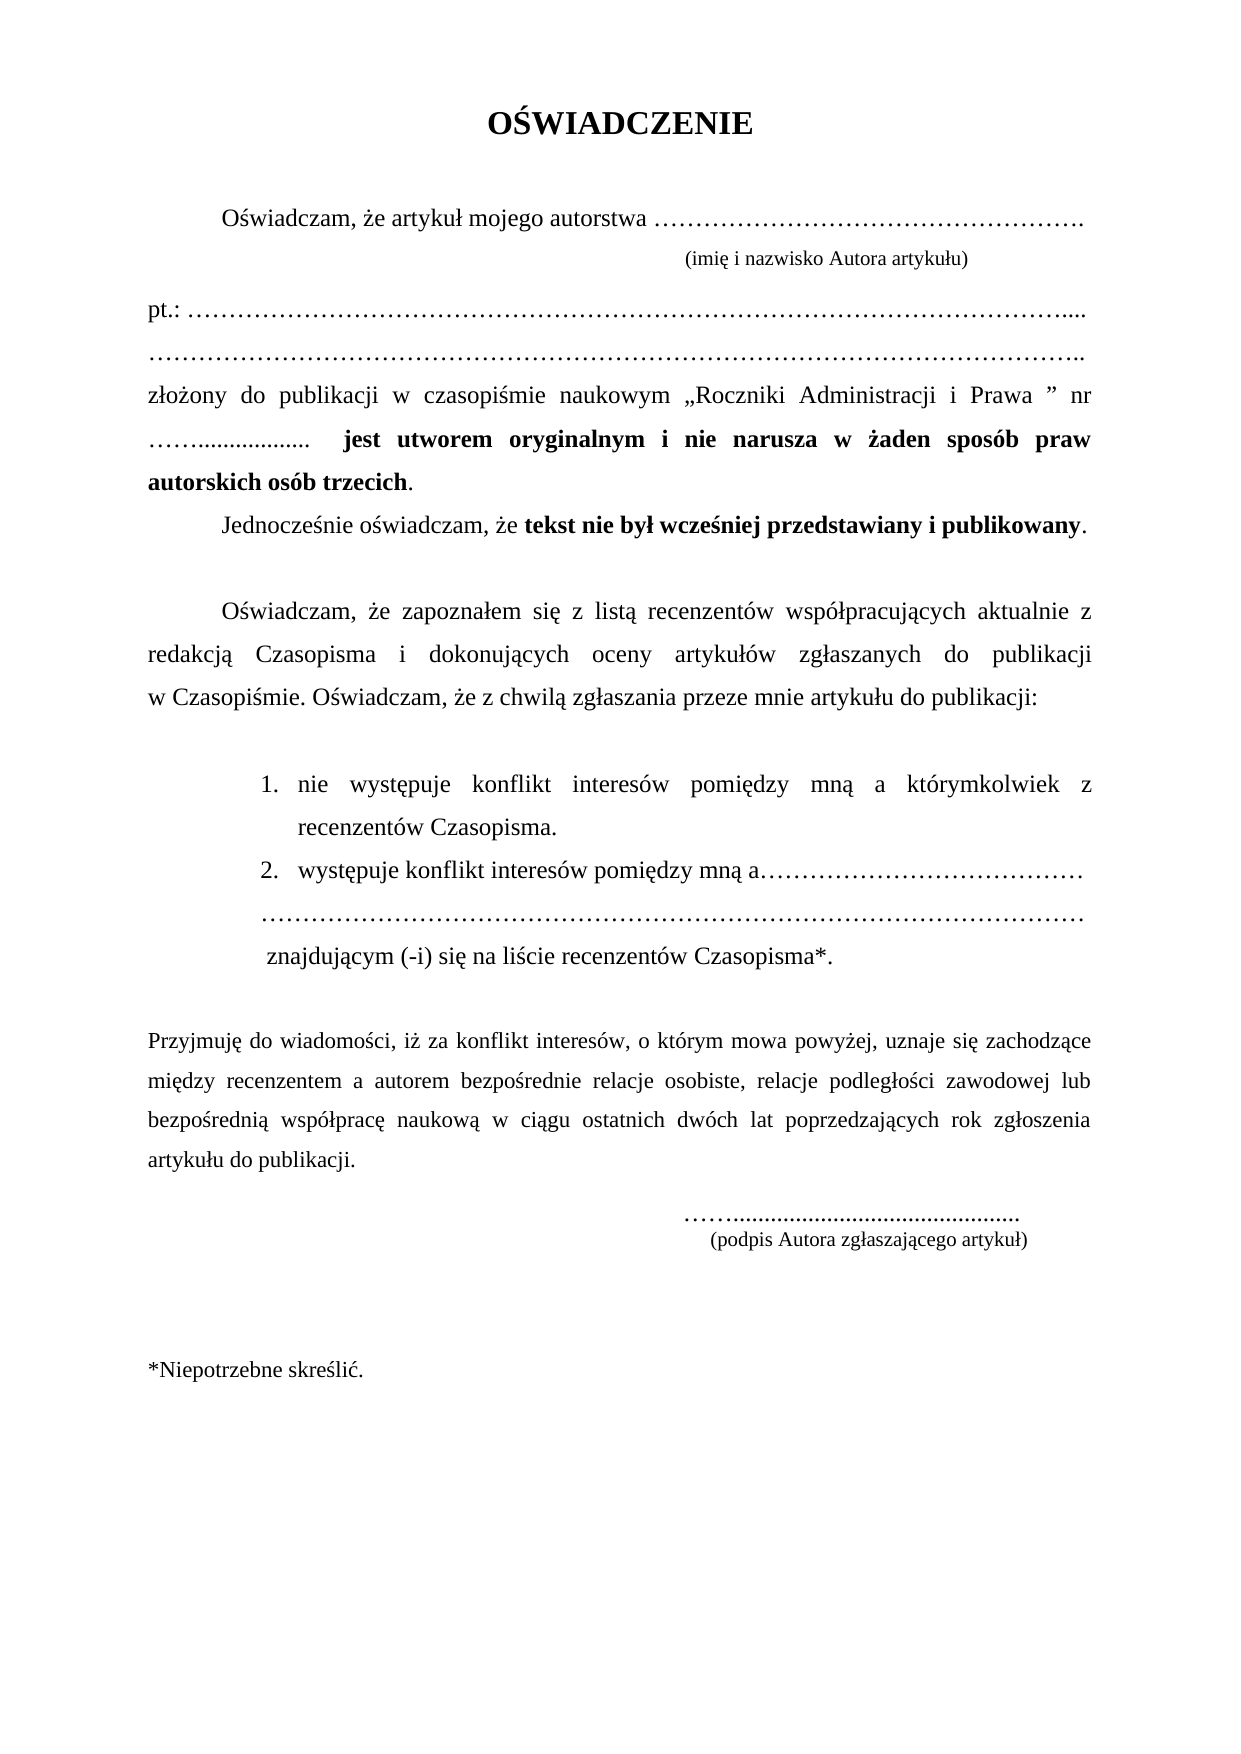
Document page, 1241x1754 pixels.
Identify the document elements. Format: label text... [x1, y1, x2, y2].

text złożony do publikacji w czasopiśmie naukowym „Roczniki Administracji i Prawa ” nr …….................. jest utworem oryginalnym i nie narusza w żaden sposób praw autorskich osób trzecich. [148, 381, 1092, 496]
text Oświadczam, że artykuł mojego autorstwa ……………………………………………. [148, 203, 1092, 231]
text Jednocześnie oświadczam, że tekst nie był wcześniej przedstawiany i publikowany. [148, 510, 1092, 539]
text *Niepotrzebne skreślić. [148, 1356, 1092, 1382]
text (podpis Autora zgłaszającego artykuł) [148, 1227, 1092, 1251]
text Oświadczam, że zapoznałem się z listą recenzentów współpracujących aktualnie z redakcją Czasopisma i dokonujących oceny artykułów zgłaszanych do publikacji w Czasopiśmie. Oświadczam, że z chwilą zgłaszania przeze mnie artykułu do publikacji: [148, 596, 1092, 711]
text …….............................................. [664, 1198, 1092, 1227]
text Przyjmuję do wiadomości, iż za konflikt interesów, o którym mowa powyżej, uznaje się zachodzące między recenzentem a autorem bezpośrednie relacje osobiste, relacje podległości zawodowej lub bezpośrednią współpracę naukową w ciągu ostatnich dwóch lat poprzedzających rok zgłoszenia artykułu do publikacji. [148, 1027, 1092, 1172]
text ……………………………………………………………………………………… [260, 898, 1092, 927]
text (imię i nazwisko Autora artykułu) [590, 246, 1092, 270]
text znajdującym (-i) się na liście recenzentów Czasopisma*. [260, 941, 1092, 970]
list występuje konflikt interesów pomiędzy mną a………………………………… [260, 855, 1092, 884]
text pt.: …………………………………………………………………………………………….... [148, 294, 1092, 323]
list nie występuje konflikt interesów pomiędzy mną a którymkolwiek z recenzentów Czasopisma. [260, 769, 1092, 841]
text OŚWIADCZENIE [148, 103, 1092, 142]
text ………………………………………………………………………………………………….. [148, 337, 1092, 366]
